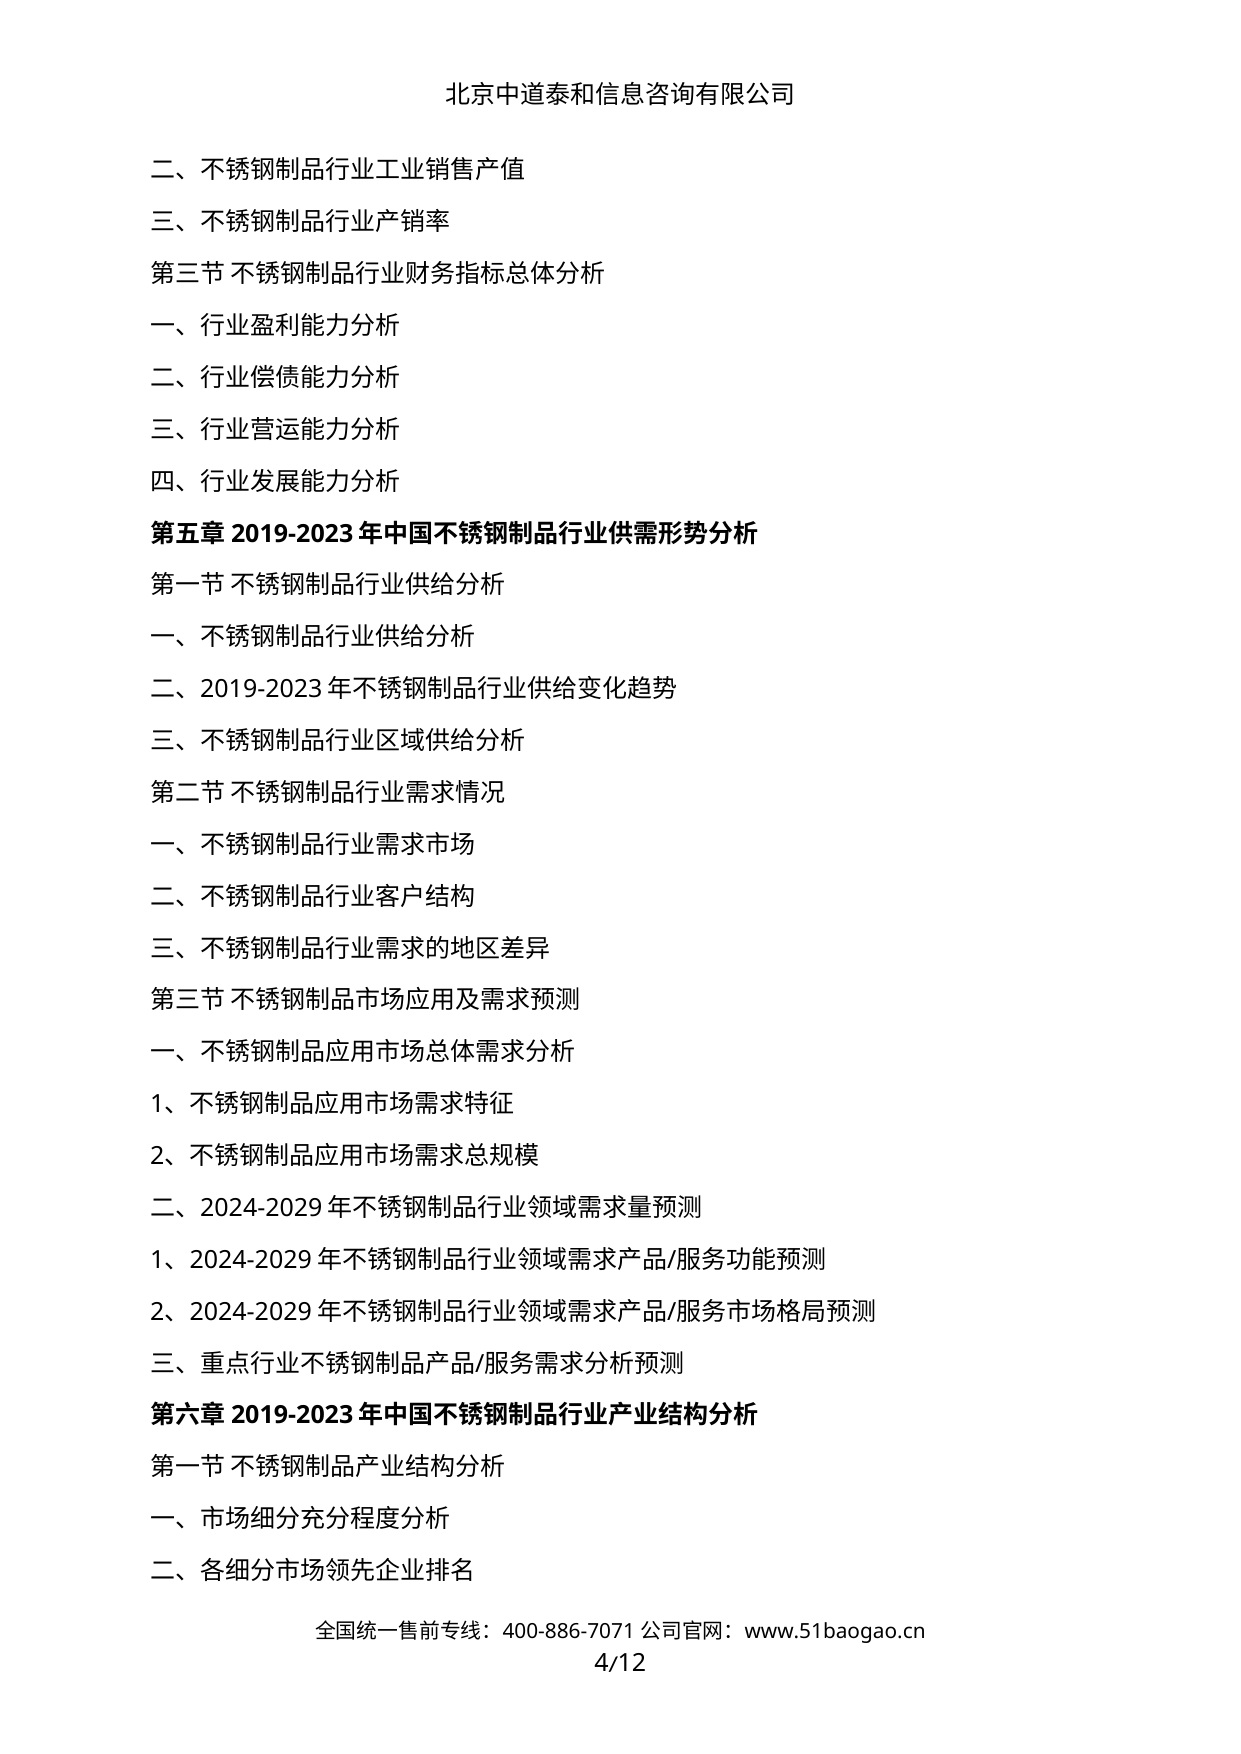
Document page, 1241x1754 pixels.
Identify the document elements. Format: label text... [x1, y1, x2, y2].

text 三、不锈钢制品行业需求的地区差异 [150, 928, 1090, 964]
text 二、行业偿债能力分析 [150, 357, 1090, 394]
text 三、不锈钢制品行业产销率 [150, 202, 1090, 238]
text 二、各细分市场领先企业排名 [150, 1551, 1090, 1587]
text 第五章 2019-2023年中国不锈钢制品行业供需形势分析 [150, 513, 1090, 549]
text 四、行业发展能力分析 [150, 461, 1090, 497]
text 第一节 不锈钢制品行业供给分析 [150, 565, 1090, 601]
text 一、不锈钢制品应用市场总体需求分析 [150, 1032, 1090, 1068]
text 第三节 不锈钢制品行业财务指标总体分析 [150, 254, 1090, 290]
text 1、不锈钢制品应用市场需求特征 [150, 1084, 1090, 1120]
text 三、行业营运能力分析 [150, 409, 1090, 446]
text 二、2019-2023年不锈钢制品行业供给变化趋势 [150, 669, 1090, 705]
text 1、2024-2029年不锈钢制品行业领域需求产品/服务功能预测 [150, 1239, 1090, 1276]
text 第一节 不锈钢制品产业结构分析 [150, 1447, 1090, 1483]
text 二、不锈钢制品行业工业销售产值 [150, 150, 1090, 186]
text 三、重点行业不锈钢制品产品/服务需求分析预测 [150, 1343, 1090, 1379]
text 2、2024-2029年不锈钢制品行业领域需求产品/服务市场格局预测 [150, 1291, 1090, 1327]
text 第三节 不锈钢制品市场应用及需求预测 [150, 980, 1090, 1016]
text 第二节 不锈钢制品行业需求情况 [150, 772, 1090, 809]
text 一、不锈钢制品行业需求市场 [150, 824, 1090, 861]
text 第六章 2019-2023年中国不锈钢制品行业产业结构分析 [150, 1395, 1090, 1431]
text 2、不锈钢制品应用市场需求总规模 [150, 1136, 1090, 1172]
text 一、市场细分充分程度分析 [150, 1499, 1090, 1535]
text 二、不锈钢制品行业客户结构 [150, 876, 1090, 912]
text 二、2024-2029年不锈钢制品行业领域需求量预测 [150, 1187, 1090, 1224]
text 一、行业盈利能力分析 [150, 306, 1090, 342]
text 一、不锈钢制品行业供给分析 [150, 617, 1090, 653]
text 三、不锈钢制品行业区域供给分析 [150, 721, 1090, 757]
